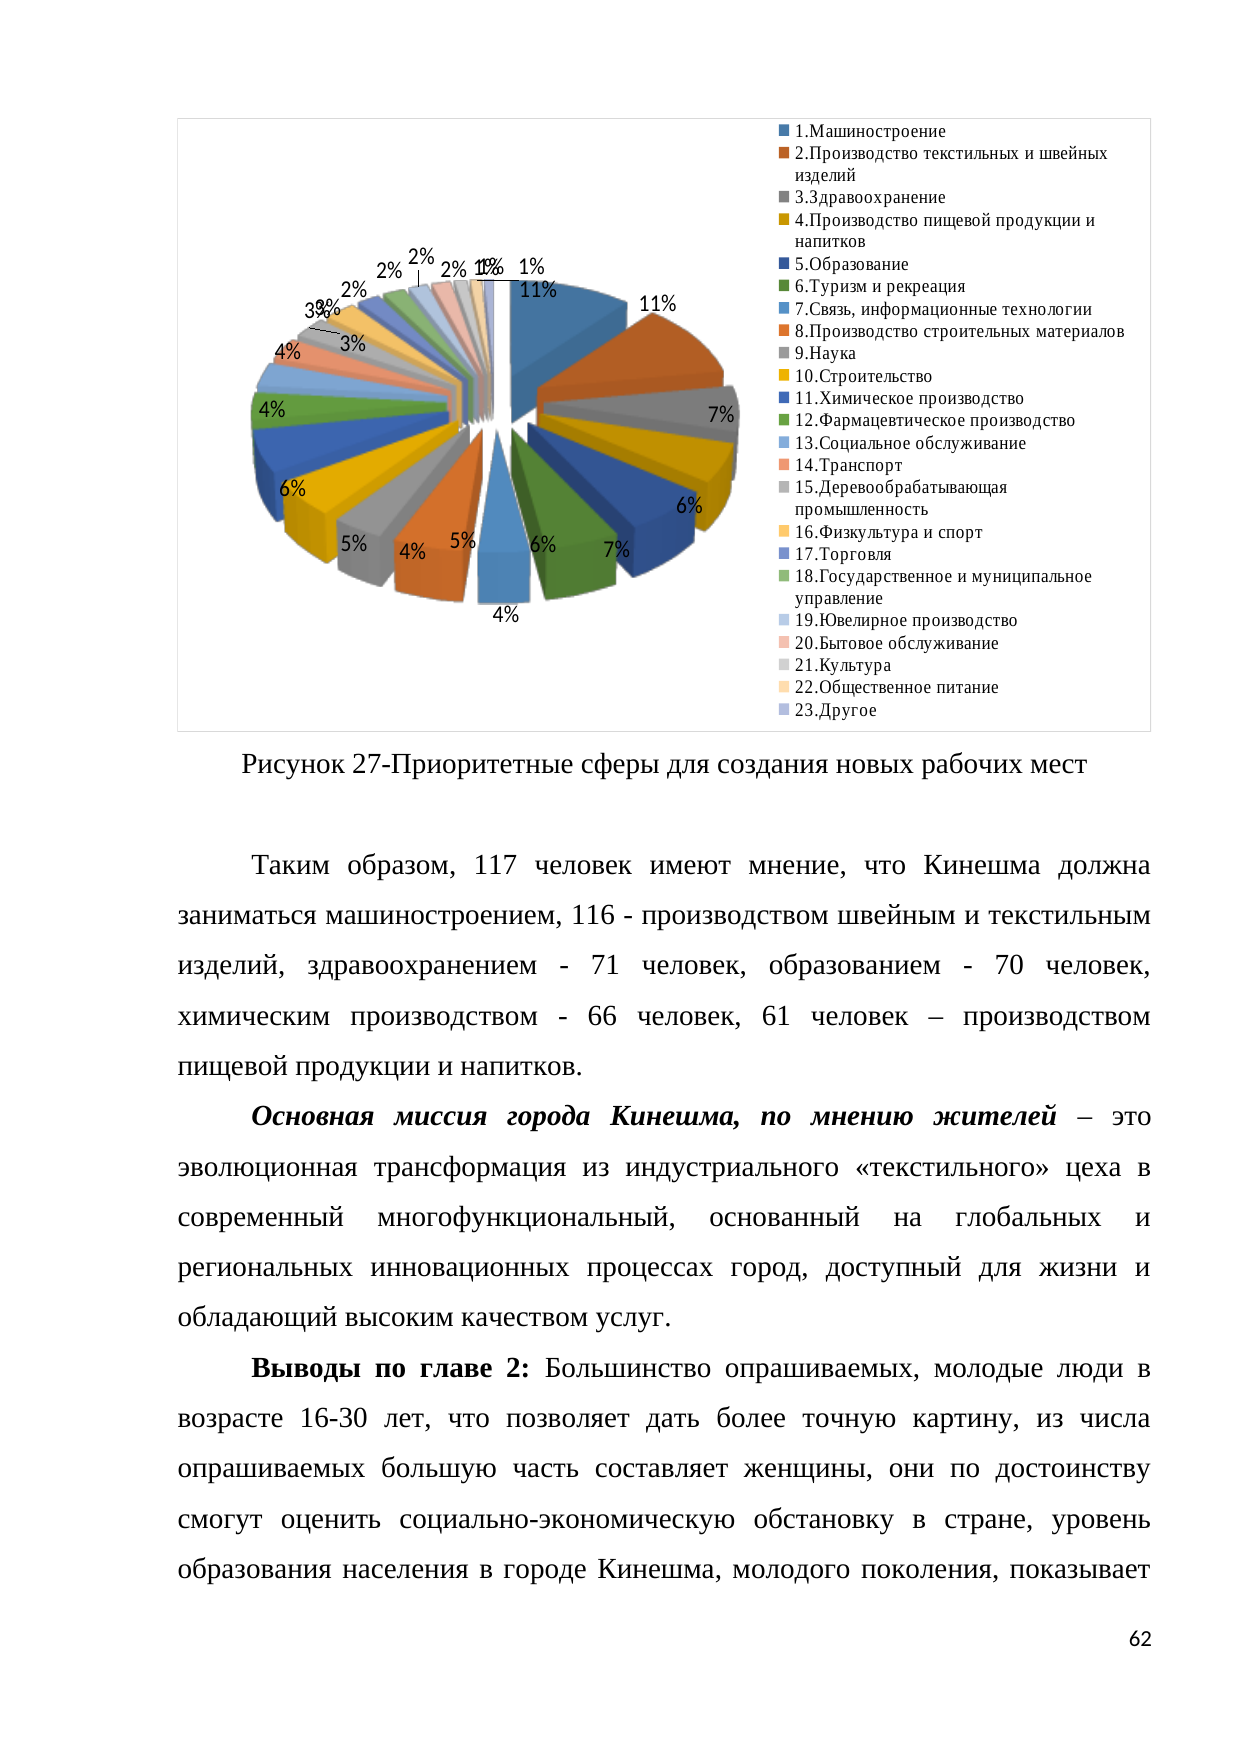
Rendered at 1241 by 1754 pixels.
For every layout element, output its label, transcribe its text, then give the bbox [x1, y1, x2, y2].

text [177, 1350, 1152, 1585]
text Рисунок 27-Приоритетные сферы для создания новых рабочих мест [177, 746, 1152, 780]
text Основная миссия города Кинешма, по мнению жителей – это эволюционная трансформация из индустриального «текстильного» цеха в современный многофункциональный, основанный на глобальных и региональных инновационных процессах город, доступный для жизни и обладающий высоким качеством услуг. [177, 1098, 1152, 1333]
text Таким образом, 117 человек имеют мнение, что Кинешма должна заниматься машиностроением, 116 - производством швейным и текстильным изделий, здравоохранением - 71 человек, образованием - 70 человек, химическим производством - 66 человек, 61 человек – производством пищевой продукции и напитков. [177, 847, 1152, 1082]
